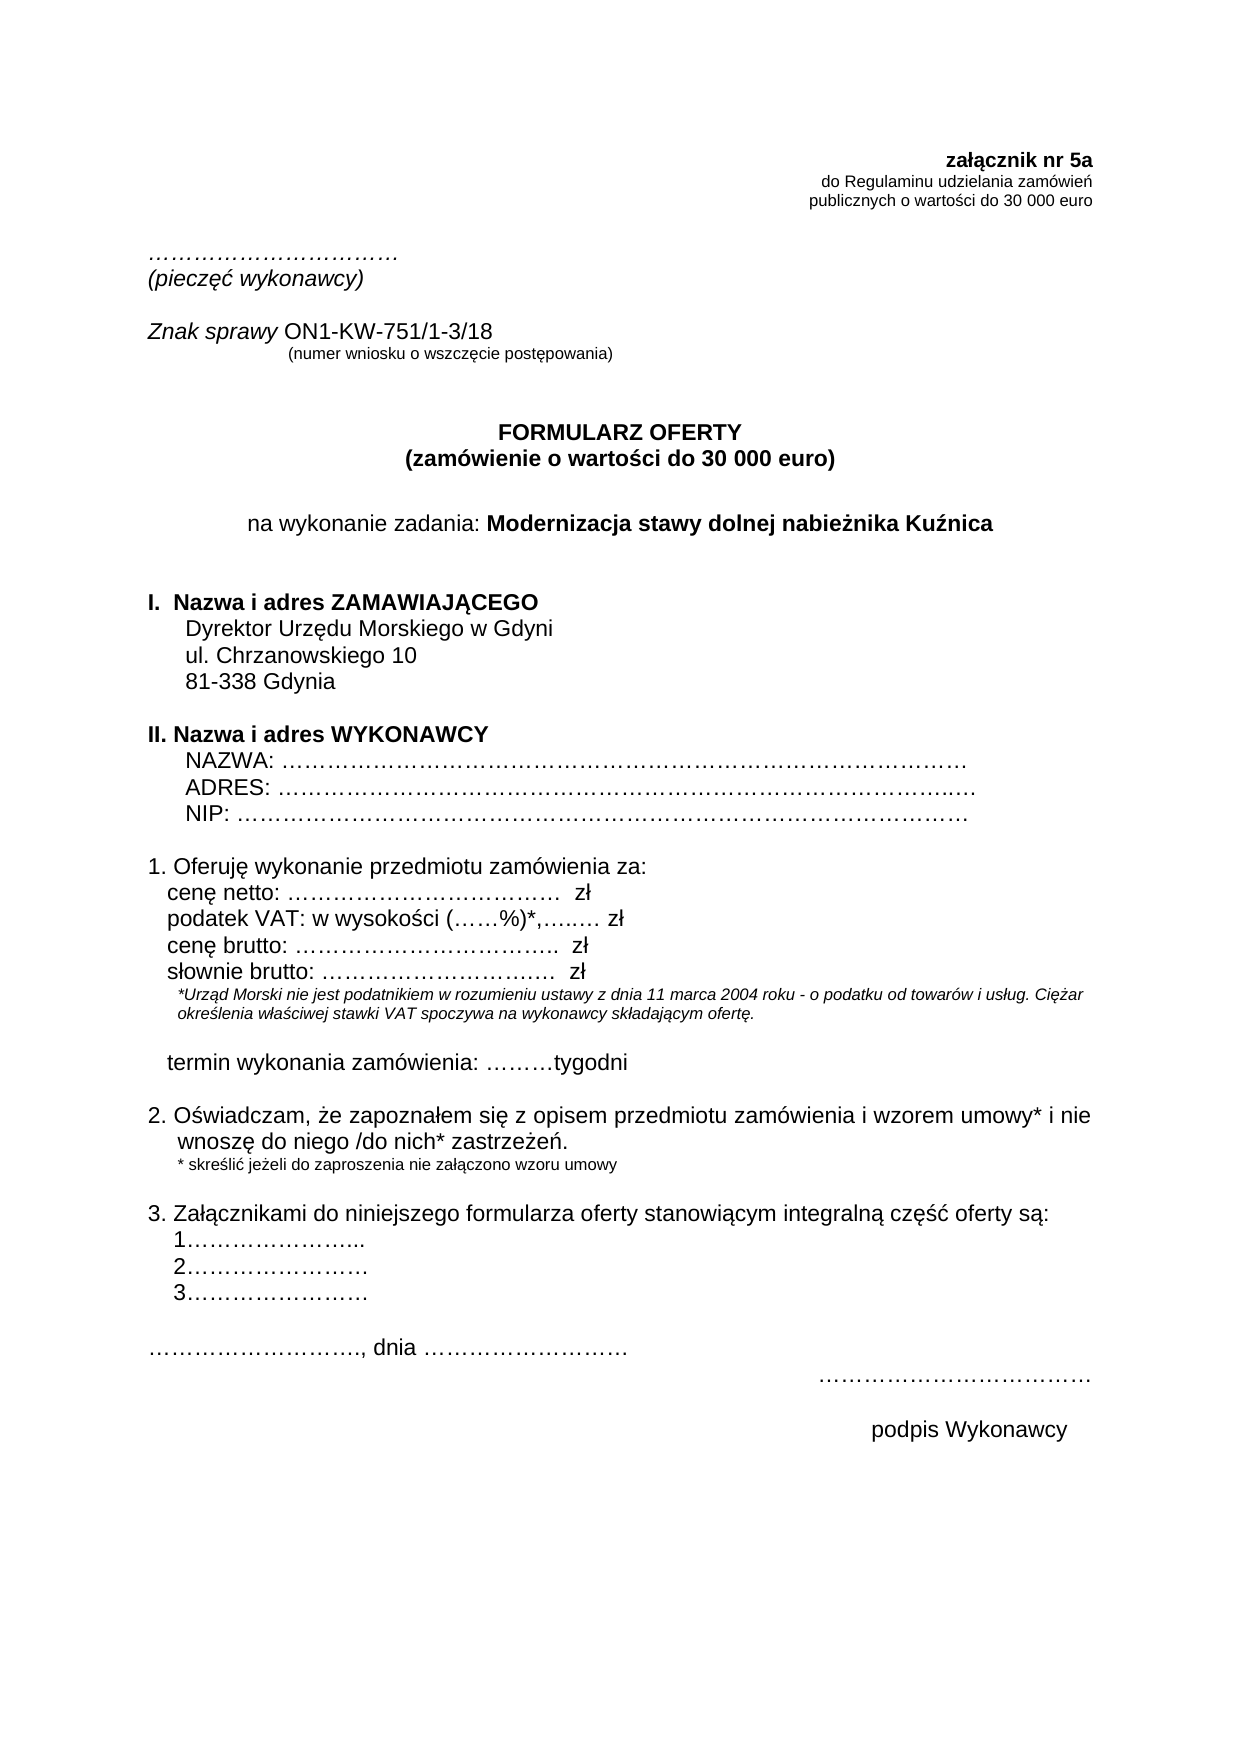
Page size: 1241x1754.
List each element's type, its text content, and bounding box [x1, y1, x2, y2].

text ul. Chrzanowskiego 10 [185, 642, 1092, 668]
text na wykonanie zadania: Modernizacja stawy dolnej nabieżnika Kuźnica [148, 510, 1092, 536]
text 2. Oświadczam, że zapoznałem się z opisem przedmiotu zamówienia i wzorem umowy* i nie wnoszę do niego /do nich* zastrzeżeń. [148, 1102, 1092, 1154]
text ADRES: ……………………………………………………………………………..… NIP: …………………………………………………………………………………… [185, 773, 1092, 826]
text ……………………………… [148, 1361, 1092, 1387]
text 81-338 Gdynia [185, 668, 1092, 694]
text (pieczęć wykonawcy) [148, 265, 1092, 291]
text (numer wniosku o wszczęcie postępowania) [148, 344, 1092, 363]
text 1. Oferuję wykonanie przedmiotu zamówienia za: [148, 853, 1092, 879]
text 3. Załącznikami do niniejszego formularza oferty stanowiącym integralną część oferty są: [148, 1200, 1092, 1226]
text *Urząd Morski nie jest podatnikiem w rozumieniu ustawy z dnia 11 marca 2004 roku - o podatku od towarów i usług. Ciężar określenia właściwej stawki VAT spoczywa na wykonawcy składającym ofertę. [177, 984, 1092, 1023]
text NAZWA: ……………………………………………………………………………… [185, 747, 1092, 773]
text załącznik nr 5a [148, 148, 1092, 172]
text ………………………., dnia ……………………… [148, 1334, 1092, 1361]
text 2…………………… [148, 1253, 1092, 1279]
text podatek VAT: w wysokości (……%)*,…..… zł [148, 905, 1092, 932]
text podpis Wykonawcy [664, 1416, 1092, 1442]
text termin wykonania zamówienia: ………tygodni [148, 1049, 1092, 1075]
text do Regulaminu udzielania zamówień publicznych o wartości do 30 000 euro [797, 172, 1092, 210]
text …………………………… [148, 239, 1092, 265]
text 1…………………... [148, 1226, 1092, 1253]
text Znak sprawy ON1-KW-751/1-3/18 [148, 318, 1092, 344]
text (zamówienie o wartości do 30 000 euro) [148, 445, 1092, 471]
text FORMULARZ OFERTY [148, 418, 1092, 445]
text Dyrektor Urzędu Morskiego w Gdyni [185, 615, 1092, 642]
text cenę netto: ……………………………… zł [148, 879, 1092, 905]
text I. Nazwa i adres ZAMAWIAJĄCEGO [148, 589, 1092, 615]
text cenę brutto: …………………………….. zł [148, 932, 1092, 958]
text II. Nazwa i adres WYKONAWCY [148, 721, 1092, 747]
text 3…………………… [148, 1279, 1092, 1305]
text słownie brutto: ……………………….… zł [148, 958, 1092, 984]
text * skreślić jeżeli do zaproszenia nie załączono wzoru umowy [177, 1154, 1092, 1174]
